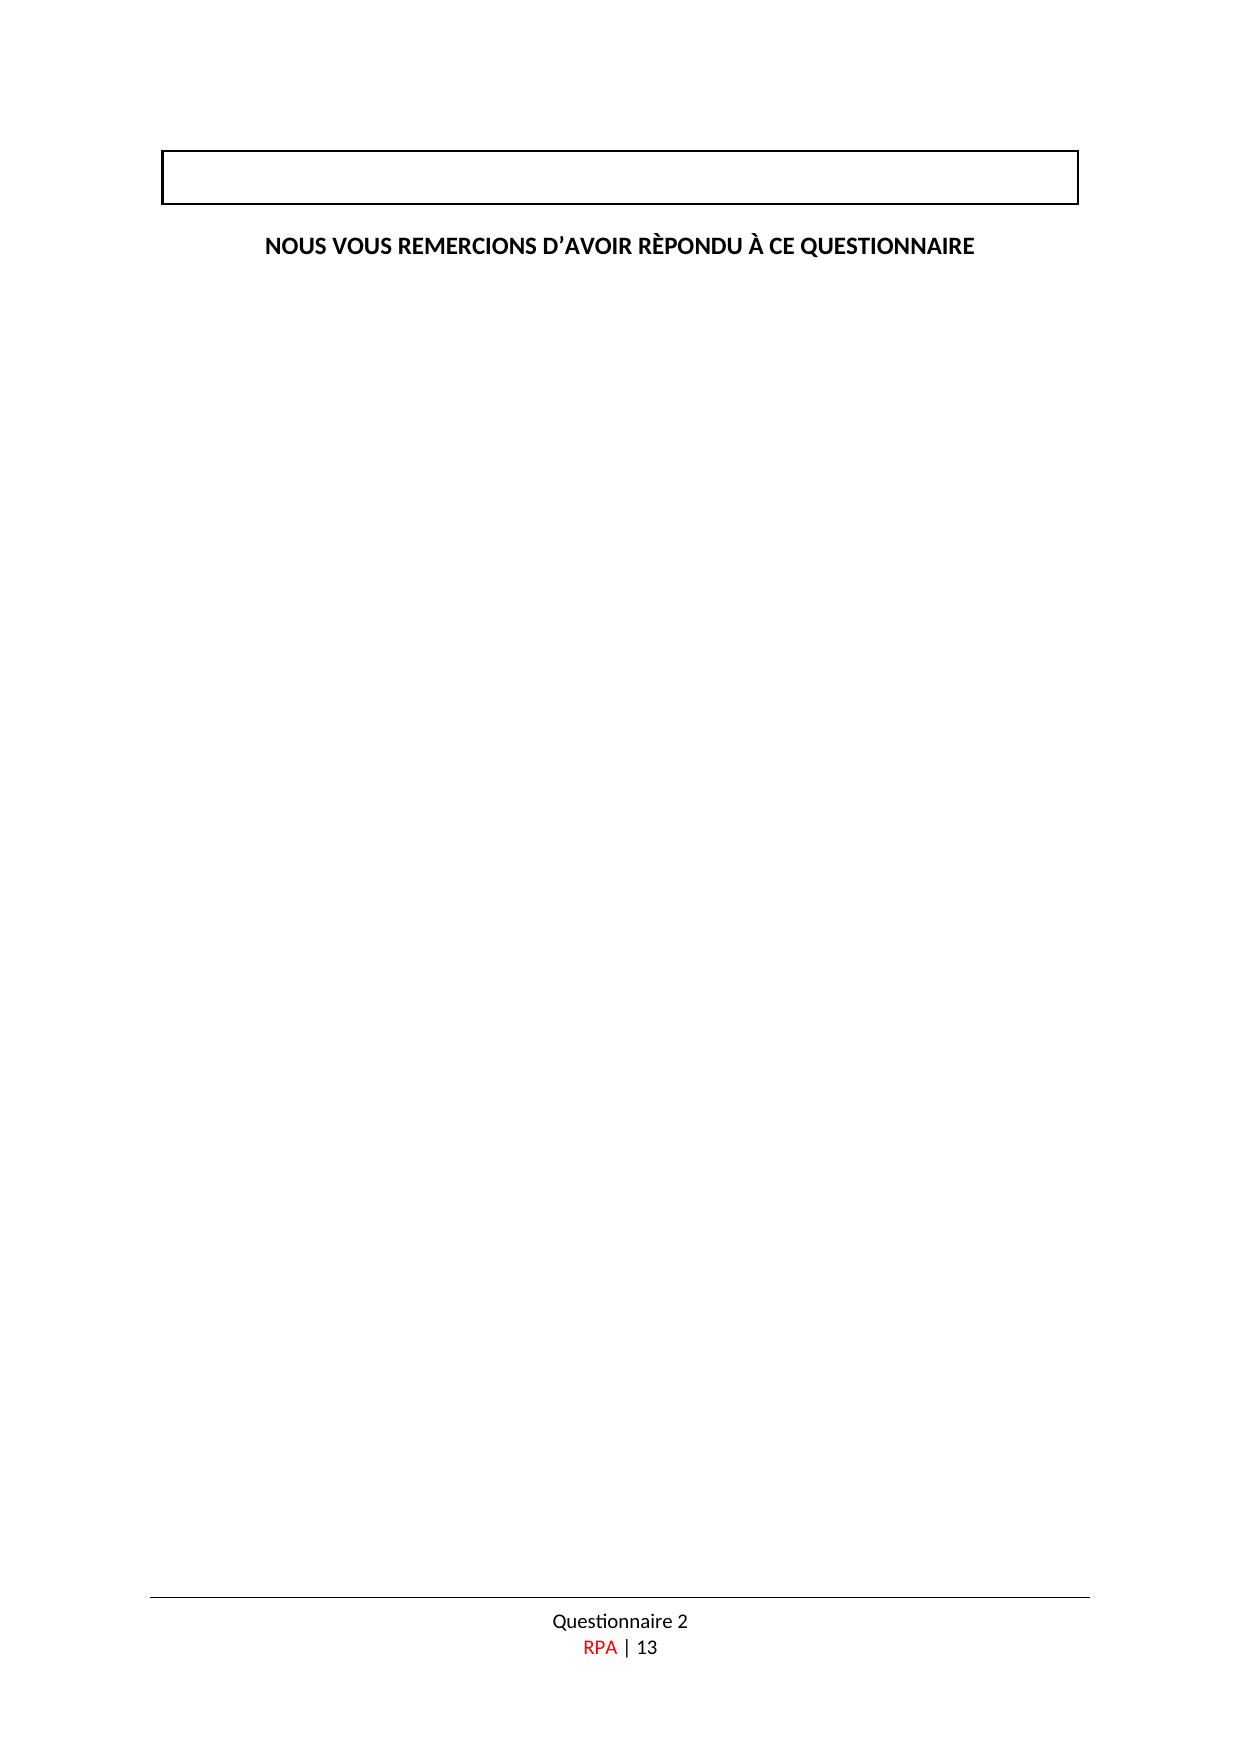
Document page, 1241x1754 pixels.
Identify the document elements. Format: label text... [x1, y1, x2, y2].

table_cell [164, 152, 1077, 203]
text NOUS VOUS REMERCIONS D’AVOIR RÈPONDU À CE QUESTIONNAIRE [150, 230, 1090, 261]
